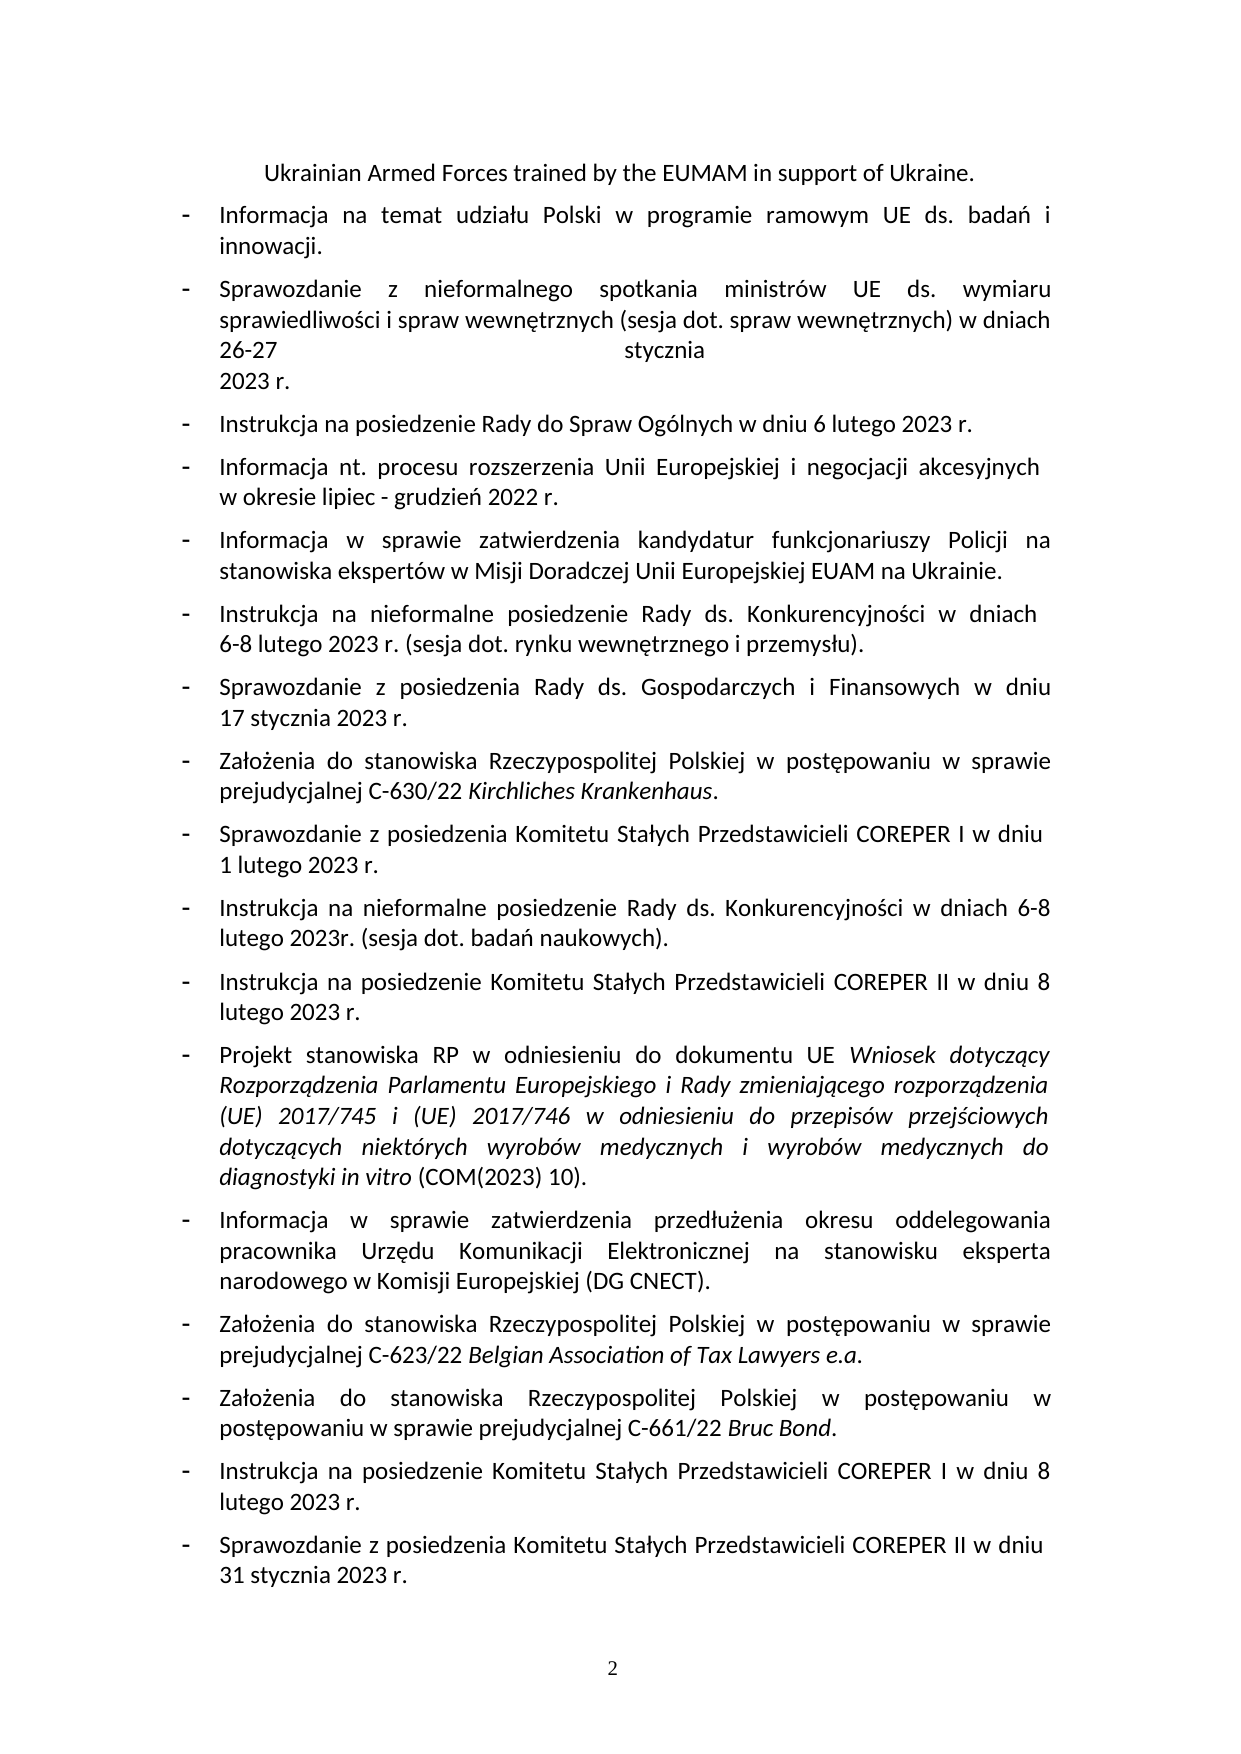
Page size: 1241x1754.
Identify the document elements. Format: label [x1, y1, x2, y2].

table_header [133, 133, 1063, 1614]
